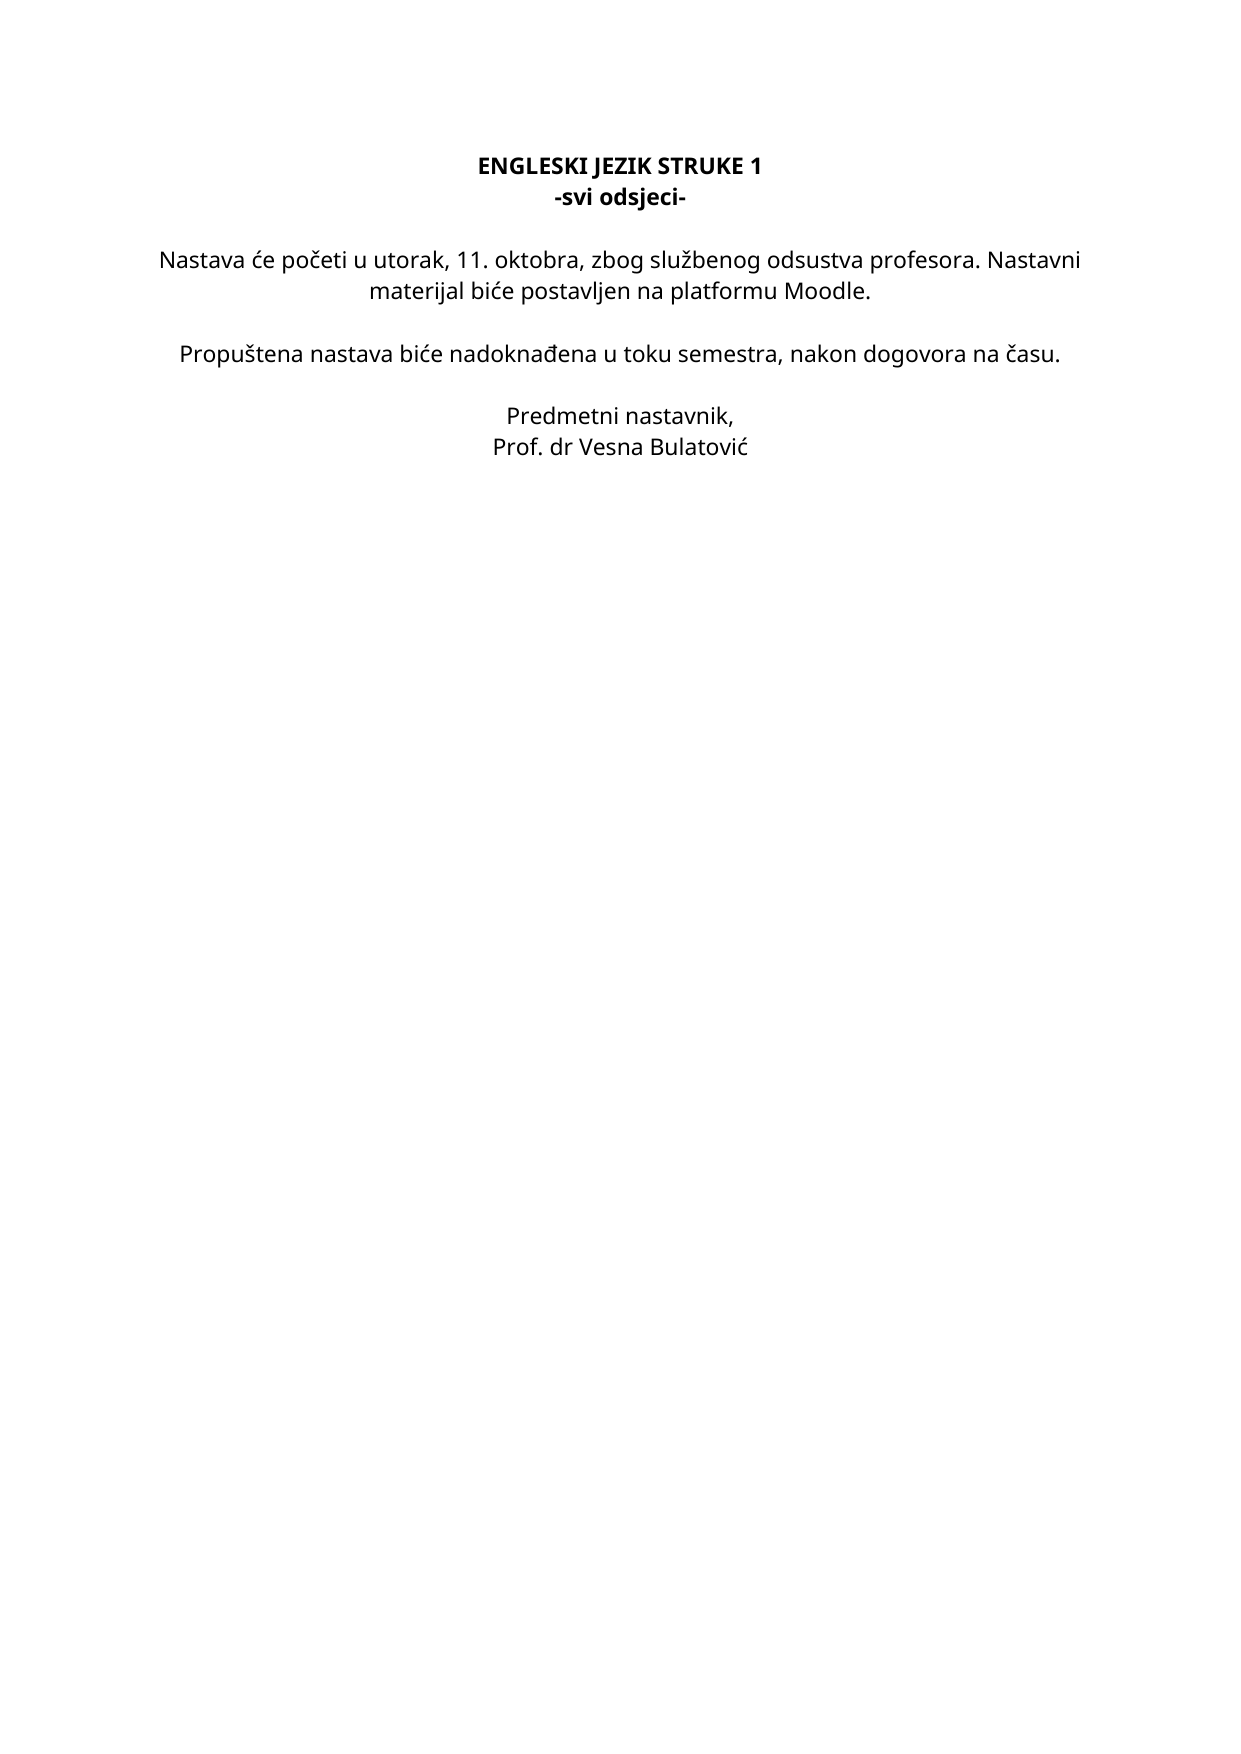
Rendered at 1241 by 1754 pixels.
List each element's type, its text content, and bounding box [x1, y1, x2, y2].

text Predmetni nastavnik, [150, 400, 1090, 431]
text -svi odsjeci- [150, 181, 1090, 212]
text Prof. dr Vesna Bulatović [150, 431, 1090, 462]
text Nastava će početi u utorak, 11. oktobra, zbog službenog odsustva profesora. Nastavni materijal biće postavljen na platformu Moodle. [150, 244, 1090, 306]
text ENGLESKI JEZIK STRUKE 1 [150, 150, 1090, 181]
text Propuštena nastava biće nadoknađena u toku semestra, nakon dogovora na času. [150, 337, 1090, 369]
